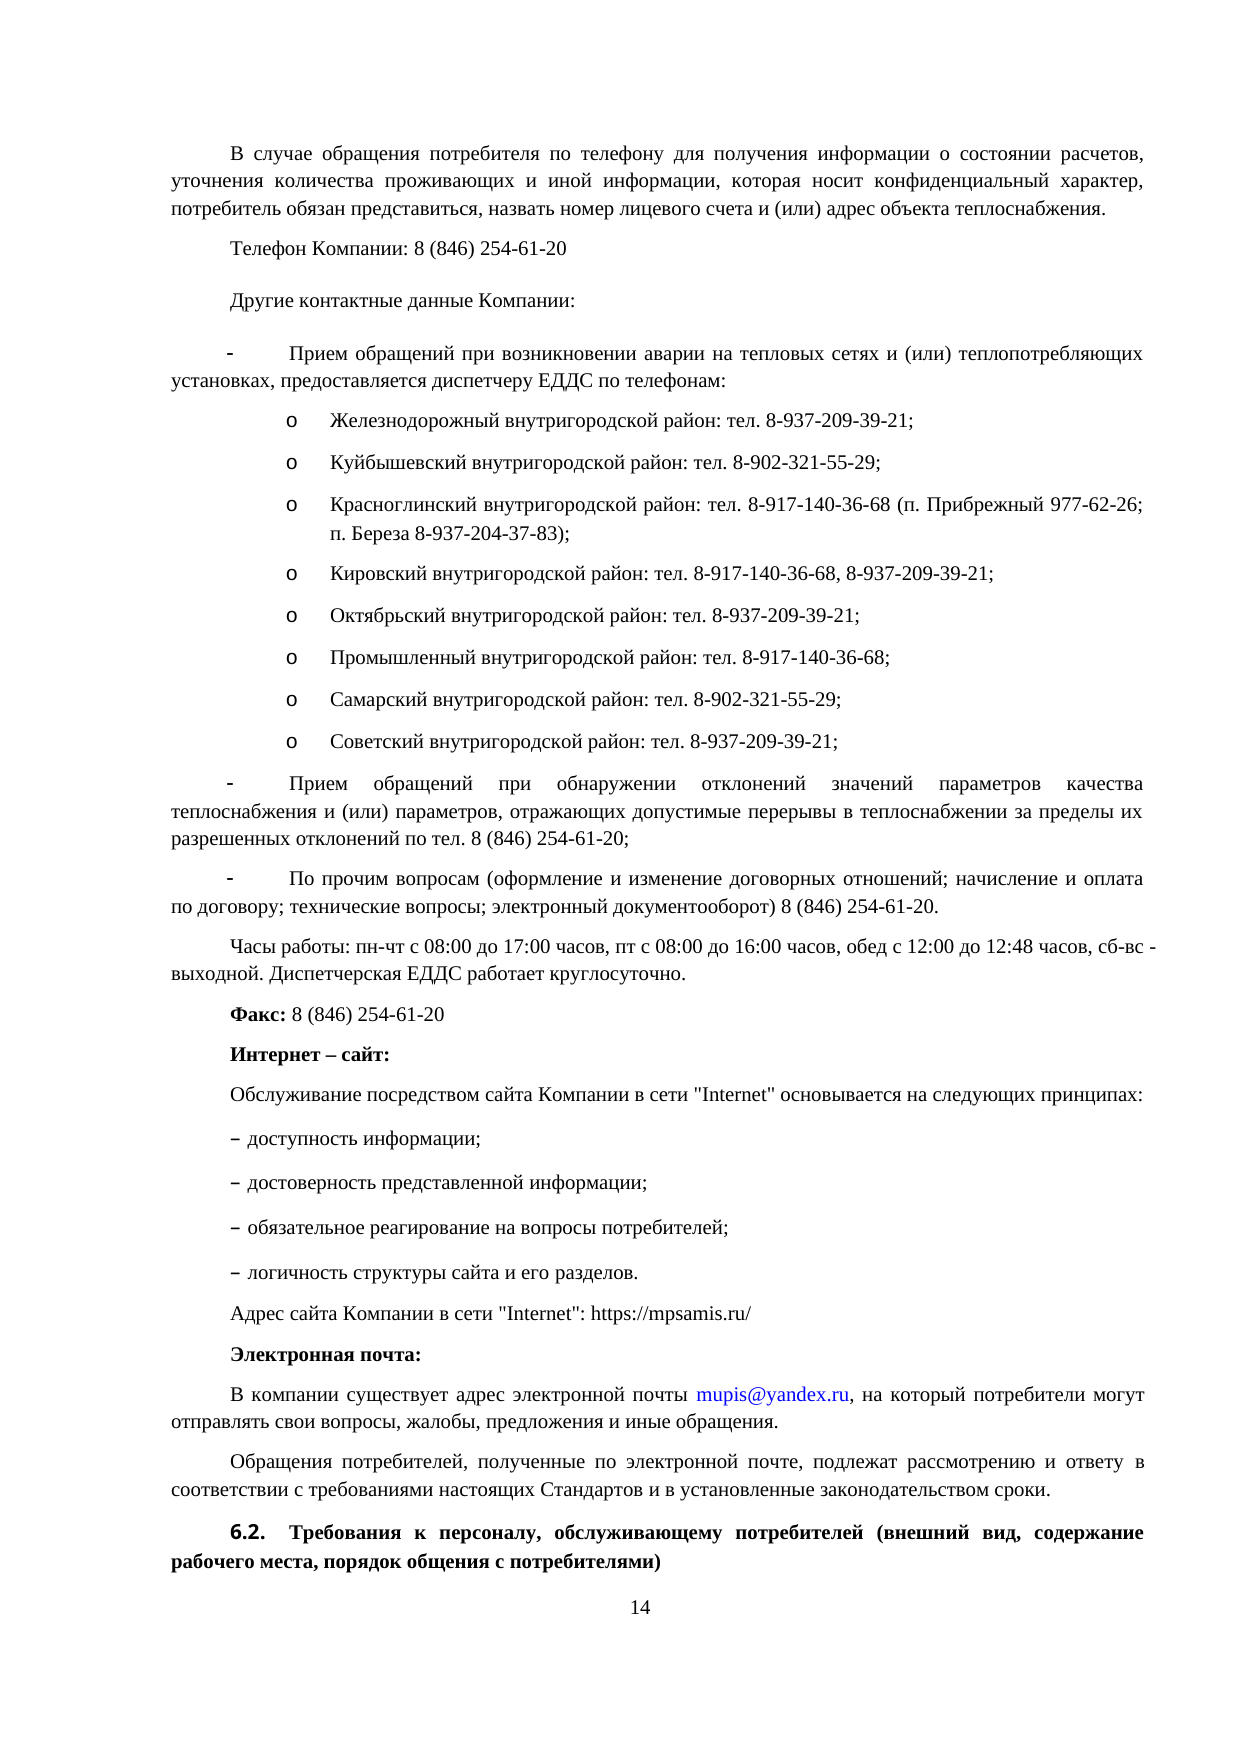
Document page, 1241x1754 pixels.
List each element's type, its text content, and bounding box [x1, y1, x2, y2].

subtitle Требования к персоналу, обслуживающему потребителей (внешний вид, содержание рабочего места, порядок общения с потребителями) [171, 1517, 1144, 1573]
text Адрес сайта Компании в сети "Internet": https://mpsamis.ru/ [230, 1301, 1157, 1325]
text В случае обращения потребителя по телефону для получения информации о состоянии расчетов, уточнения количества проживающих и иной информации, которая носит конфиденциальный характер, потребитель обязан представиться, назвать номер лицевого счета и (или) адрес объекта теплоснабжения. [171, 141, 1144, 220]
text Другие контактные данные Компании: [230, 288, 780, 312]
list Самарский внутригородской район: тел. 8-902-321-55-29; [285, 687, 1144, 713]
list Прием обращений при возникновении аварии на тепловых сетях и (или) теплопотребляющих установках, предоставляется диспетчеру ЕДДС по телефонам: [171, 340, 1144, 392]
text Факс: 8 (846) 254-61-20 [230, 1002, 1157, 1026]
text Часы работы: пн-чт с 08:00 до 17:00 часов, пт с 08:00 до 16:00 часов, обед с 12:00 до 12:48 часов, сб-вс - выходной. Диспетчерская ЕДДС работает круглосуточно. [171, 934, 1157, 985]
list Железнодорожный внутригородской район: тел. 8-937-209-39-21; [285, 408, 1144, 434]
text В компании существует адрес электронной почты mupis@yandex.ru, на который потребители могут отправлять свои вопросы, жалобы, предложения и иные обращения. [171, 1382, 1145, 1433]
text Обслуживание посредством сайта Компании в сети "Internet" основывается на следующих принципах: [171, 1082, 1157, 1106]
text Обращения потребителей, полученные по электронной почте, подлежат рассмотрению и ответу в соответствии с требованиями настоящих Стандартов и в установленные законодательством сроки. [171, 1449, 1144, 1501]
list Прием обращений при обнаружении отклонений значений параметров качества теплоснабжения и (или) параметров, отражающих допустимые перерывы в теплоснабжении за пределы их разрешенных отклонений по тел. 8 (846) 254-61-20; [171, 771, 1144, 850]
subtitle Интернет – сайт: [230, 1042, 1157, 1066]
list логичность структуры сайта и его разделов. [230, 1257, 1157, 1285]
list Октябрьский внутригородской район: тел. 8-937-209-39-21; [285, 603, 1144, 629]
text Телефон Компании: 8 (846) 254-61-20 [230, 236, 780, 260]
list доступность информации; [230, 1123, 1157, 1151]
subtitle Электронная почта: [230, 1342, 1157, 1366]
list Кировский внутригородской район: тел. 8-917-140-36-68, 8-937-209-39-21; [285, 561, 1144, 587]
list Красноглинский внутригородской район: тел. 8-917-140-36-68 (п. Прибрежный 977-62-26; п. Береза 8-937-204-37-83); [285, 492, 1144, 545]
list Советский внутригородской район: тел. 8-937-209-39-21; [285, 729, 1144, 755]
list По прочим вопросам (оформление и изменение договорных отношений; начисление и оплата по договору; технические вопросы; электронный документооборот) 8 (846) 254-61-20. [171, 866, 1144, 918]
list Куйбышевский внутригородской район: тел. 8-902-321-55-29; [285, 450, 1144, 476]
list обязательное реагирование на вопросы потребителей; [230, 1212, 1157, 1241]
list достоверность представленной информации; [230, 1167, 1157, 1196]
list Промышленный внутригородской район: тел. 8-917-140-36-68; [285, 645, 1144, 671]
